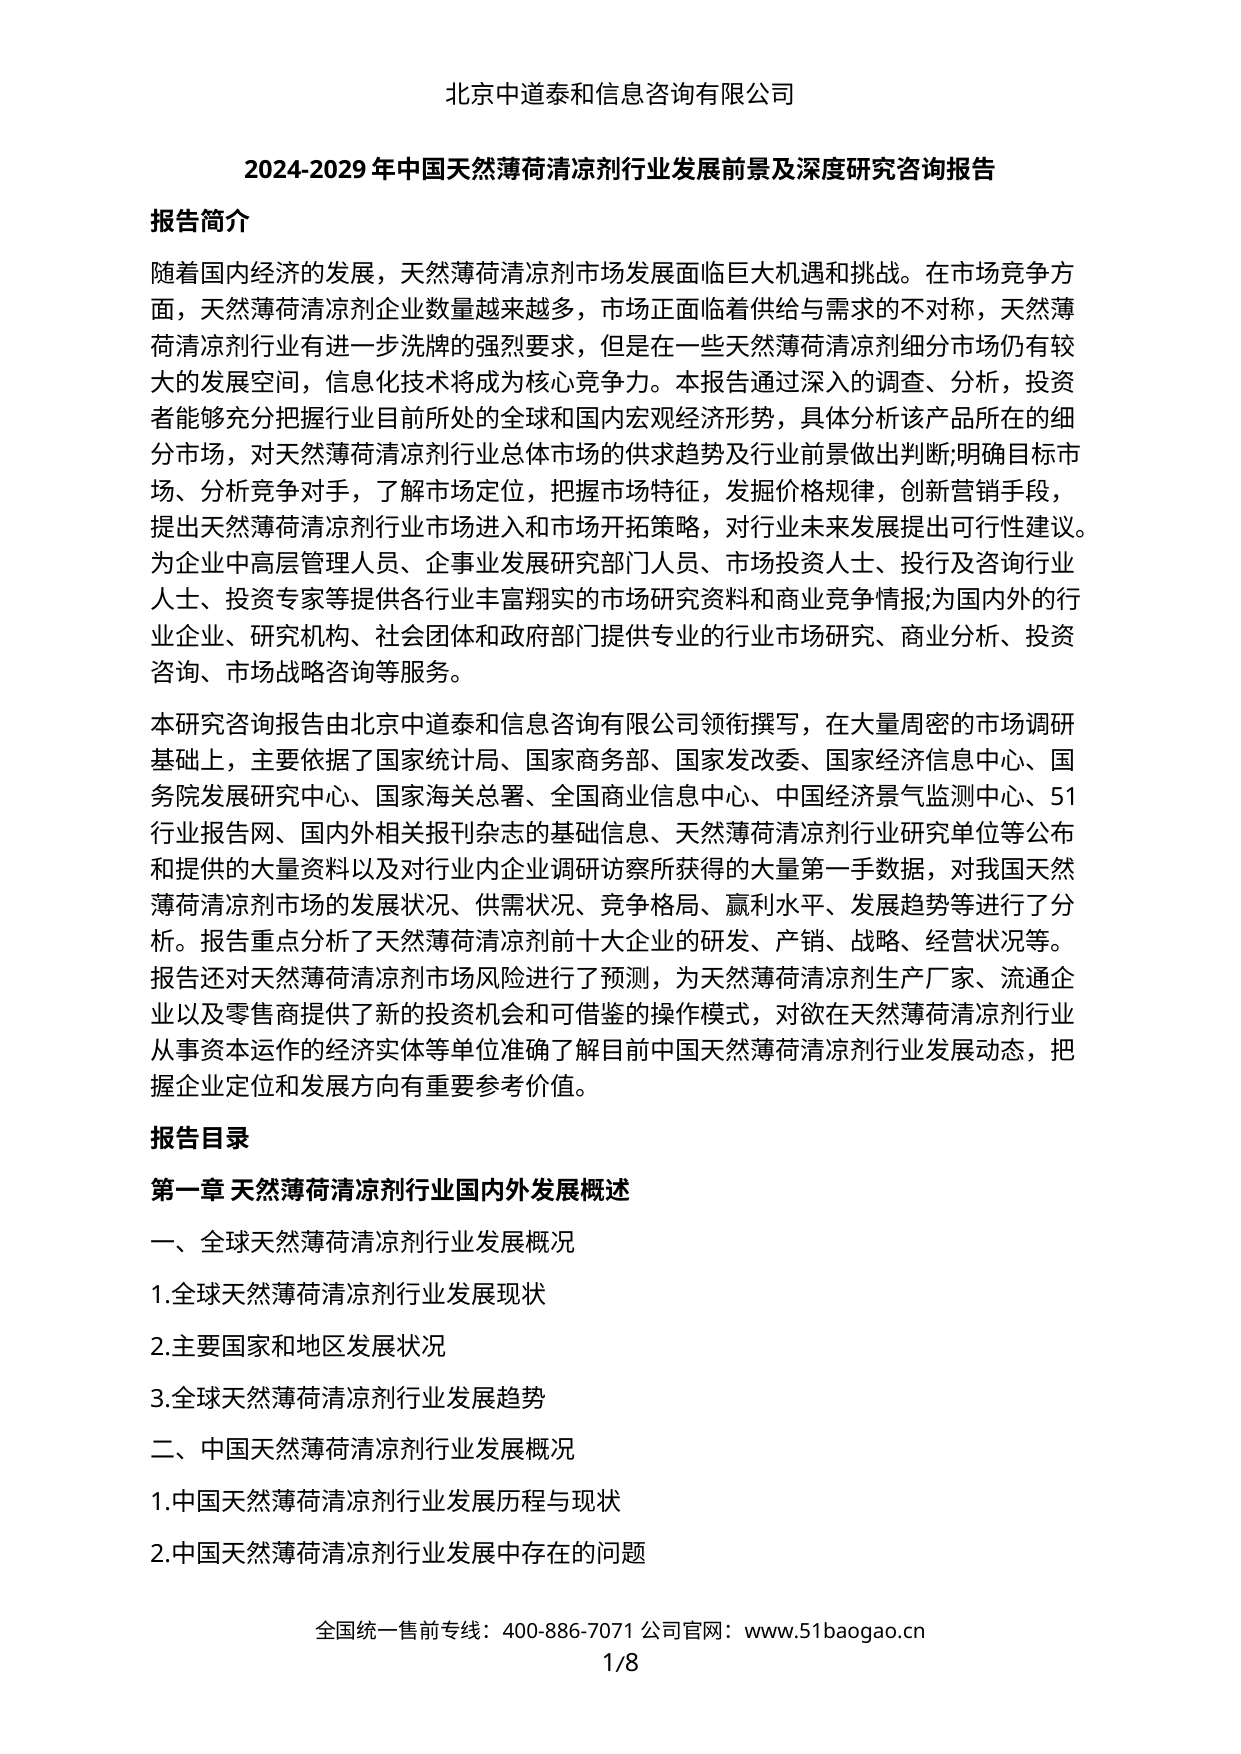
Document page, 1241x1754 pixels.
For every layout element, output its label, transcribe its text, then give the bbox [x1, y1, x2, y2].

text 1.中国天然薄荷清凉剂行业发展历程与现状 [150, 1482, 1090, 1518]
text 报告简介 [150, 202, 1090, 238]
text 2024-2029年中国天然薄荷清凉剂行业发展前景及深度研究咨询报告 [150, 150, 1090, 186]
text 本研究咨询报告由北京中道泰和信息咨询有限公司领衔撰写，在大量周密的市场调研基础上，主要依据了国家统计局、国家商务部、国家发改委、国家经济信息中心、国务院发展研究中心、国家海关总署、全国商业信息中心、中国经济景气监测中心、51行业报告网、国内外相关报刊杂志的基础信息、天然薄荷清凉剂行业研究单位等公布和提供的大量资料以及对行业内企业调研访察所获得的大量第一手数据，对我国天然薄荷清凉剂市场的发展状况、供需状况、竞争格局、赢利水平、发展趋势等进行了分析。报告重点分析了天然薄荷清凉剂前十大企业的研发、产销、战略、经营状况等。报告还对天然薄荷清凉剂市场风险进行了预测，为天然薄荷清凉剂生产厂家、流通企业以及零售商提供了新的投资机会和可借鉴的操作模式，对欲在天然薄荷清凉剂行业从事资本运作的经济实体等单位准确了解目前中国天然薄荷清凉剂行业发展动态，把握企业定位和发展方向有重要参考价值。 [150, 704, 1090, 1103]
text 1.全球天然薄荷清凉剂行业发展现状 [150, 1274, 1090, 1311]
text 一、全球天然薄荷清凉剂行业发展概况 [150, 1222, 1090, 1259]
text 随着国内经济的发展，天然薄荷清凉剂市场发展面临巨大机遇和挑战。在市场竞争方面，天然薄荷清凉剂企业数量越来越多，市场正面临着供给与需求的不对称，天然薄荷清凉剂行业有进一步洗牌的强烈要求，但是在一些天然薄荷清凉剂细分市场仍有较大的发展空间，信息化技术将成为核心竞争力。本报告通过深入的调查、分析，投资者能够充分把握行业目前所处的全球和国内宏观经济形势，具体分析该产品所在的细分市场，对天然薄荷清凉剂行业总体市场的供求趋势及行业前景做出判断;明确目标市场、分析竞争对手，了解市场定位，把握市场特征，发掘价格规律，创新营销手段，提出天然薄荷清凉剂行业市场进入和市场开拓策略，对行业未来发展提出可行性建议。为企业中高层管理人员、企事业发展研究部门人员、市场投资人士、投行及咨询行业人士、投资专家等提供各行业丰富翔实的市场研究资料和商业竞争情报;为国内外的行业企业、研究机构、社会团体和政府部门提供专业的行业市场研究、商业分析、投资咨询、市场战略咨询等服务。 [150, 254, 1090, 689]
text 3.全球天然薄荷清凉剂行业发展趋势 [150, 1378, 1090, 1414]
text 2.中国天然薄荷清凉剂行业发展中存在的问题 [150, 1534, 1090, 1570]
text 2.主要国家和地区发展状况 [150, 1326, 1090, 1362]
text 第一章 天然薄荷清凉剂行业国内外发展概述 [150, 1171, 1090, 1207]
text 报告目录 [150, 1119, 1090, 1155]
text 二、中国天然薄荷清凉剂行业发展概况 [150, 1430, 1090, 1466]
